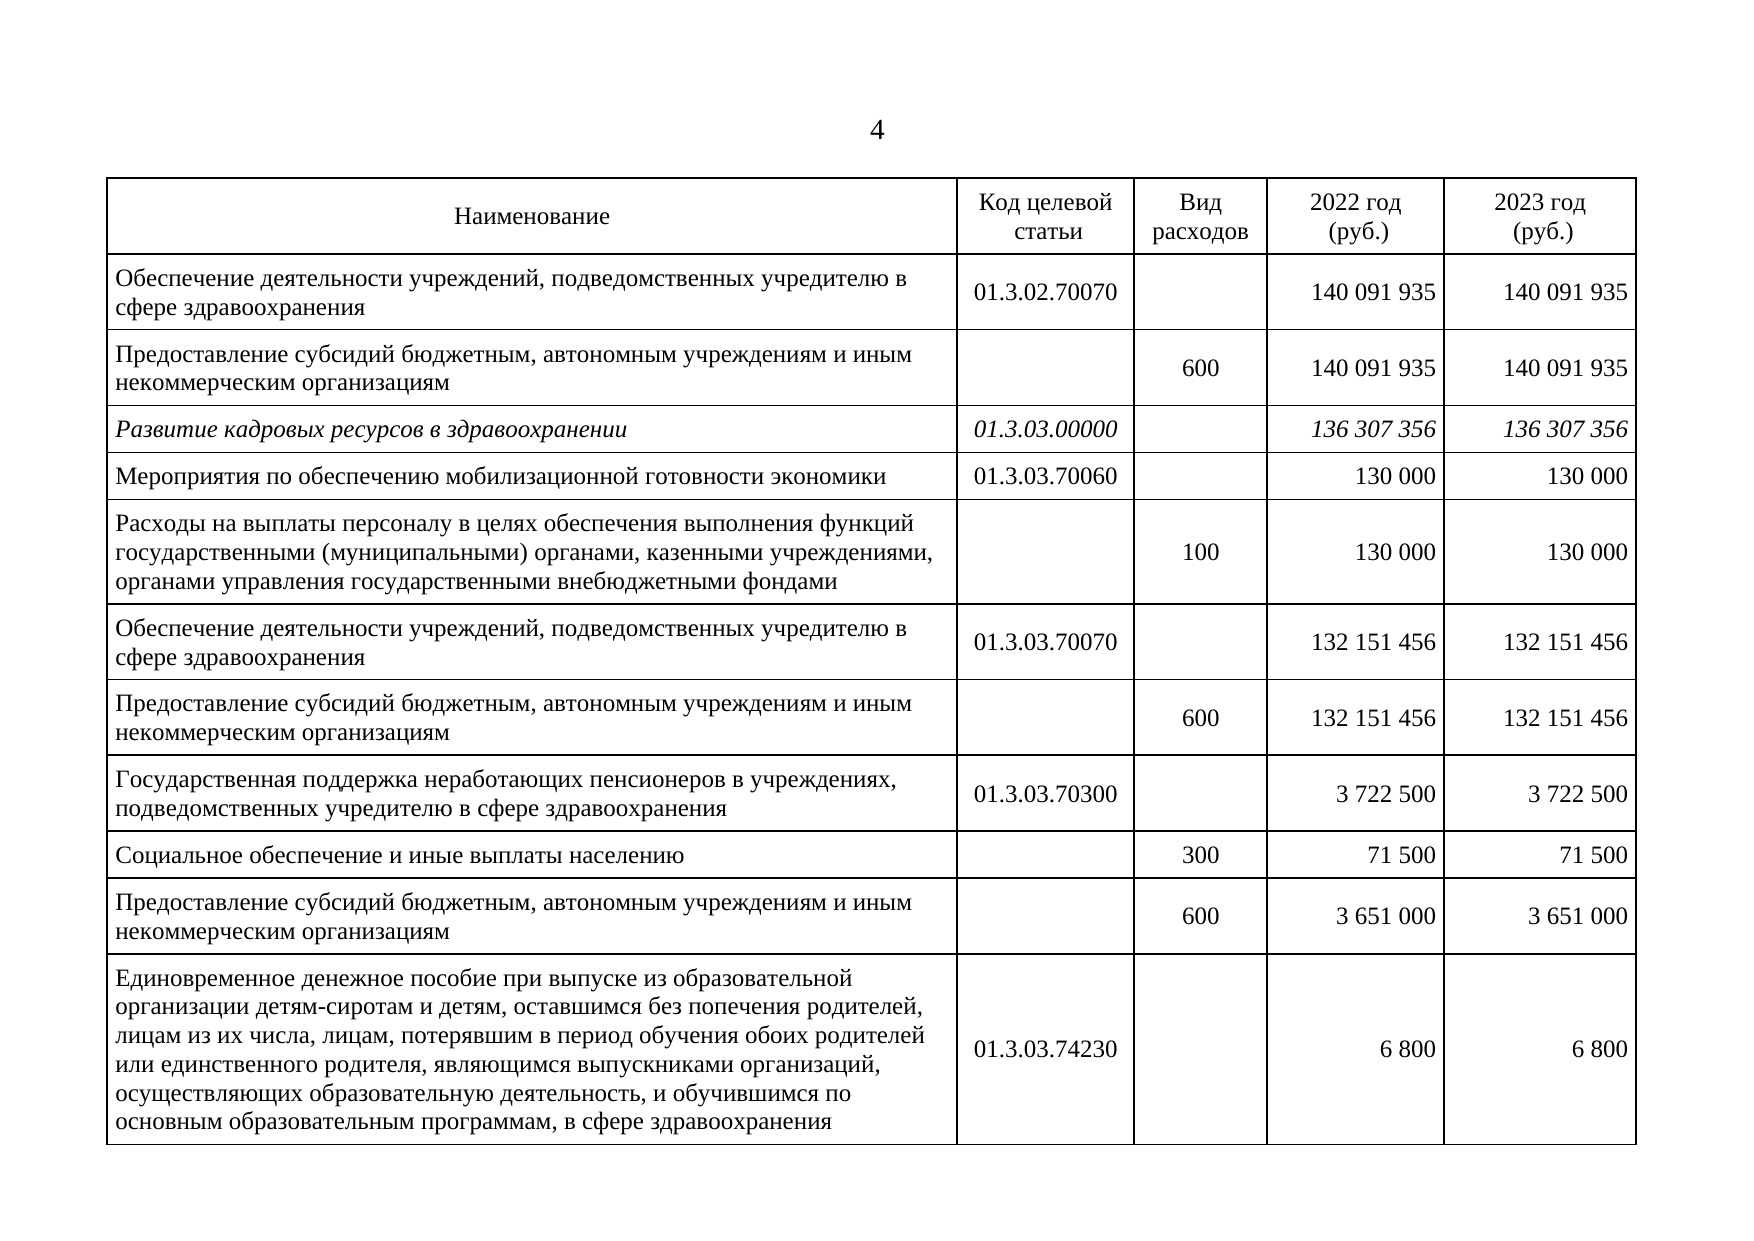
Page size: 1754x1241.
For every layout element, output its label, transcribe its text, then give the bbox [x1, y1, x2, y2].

table_cell 01.3.02.70070 [958, 255, 1133, 329]
table_header [1135, 179, 1266, 253]
table_cell 132 151 456 [1268, 680, 1443, 754]
table_cell 100 [1135, 500, 1266, 603]
table_header [1445, 179, 1635, 253]
table_cell 600 [1135, 330, 1266, 404]
table_cell [958, 680, 1133, 754]
table_header [958, 179, 1133, 253]
table_cell 3 722 500 [1268, 756, 1443, 830]
table_cell Расходы на выплаты персоналу в целях обеспечения выполнения функций государственными (муниципальными) органами, казенными учреждениями, органами управления государственными внебюджетными фондами [108, 500, 956, 603]
table_cell 132 151 456 [1445, 605, 1635, 679]
table_cell 132 151 456 [1268, 605, 1443, 679]
table_cell Обеспечение деятельности учреждений, подведомственных учредителю в сфере здравоохранения [108, 605, 956, 679]
table_cell [958, 500, 1133, 603]
table_cell 130 000 [1268, 453, 1443, 498]
table_cell Социальное обеспечение и иные выплаты населению [108, 832, 956, 877]
table_cell [1135, 406, 1266, 451]
table_cell 01.3.03.70070 [958, 605, 1133, 679]
table_cell [1135, 605, 1266, 679]
table_cell [1135, 955, 1266, 1143]
table_cell [958, 879, 1133, 953]
table_cell 6 800 [1445, 955, 1635, 1143]
table_cell 600 [1135, 680, 1266, 754]
table_cell 01.3.03.74230 [958, 955, 1133, 1143]
table_cell 01.3.03.00000 [958, 406, 1133, 451]
table_cell 140 091 935 [1445, 330, 1635, 404]
table_cell 300 [1135, 832, 1266, 877]
table_cell 01.3.03.70060 [958, 453, 1133, 498]
table_cell 132 151 456 [1445, 680, 1635, 754]
table_cell 136 307 356 [1445, 406, 1635, 451]
table_cell Единовременное денежное пособие при выпуске из образовательной организации детям-сиротам и детям, оставшимся без попечения родителей, лицам из их числа, лицам, потерявшим в период обучения обоих родителей или единственного родителя, являющимся выпускниками организаций, осуществляющих образовательную деятельность, и обучившимся по основным образовательным программам, в сфере здравоохранения [108, 955, 956, 1143]
table_cell [958, 832, 1133, 877]
table_cell 3 722 500 [1445, 756, 1635, 830]
table_cell 130 000 [1445, 500, 1635, 603]
table_cell 130 000 [1268, 500, 1443, 603]
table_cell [108, 330, 956, 404]
table_cell Мероприятия по обеспечению мобилизационной готовности экономики [108, 453, 956, 498]
table_cell Обеспечение деятельности учреждений, подведомственных учредителю в сфере здравоохранения [108, 255, 956, 329]
table_cell [1135, 255, 1266, 329]
table_cell 3 651 000 [1268, 879, 1443, 953]
table_header [1268, 179, 1443, 253]
table_cell Предоставление субсидий бюджетным, автономным учреждениям и иным некоммерческим организациям [108, 680, 956, 754]
table_cell 6 800 [1268, 955, 1443, 1143]
table_cell 136 307 356 [1268, 406, 1443, 451]
table_cell [958, 330, 1133, 404]
table_cell 01.3.03.70300 [958, 756, 1133, 830]
table_cell [1135, 453, 1266, 498]
table_cell 140 091 935 [1268, 255, 1443, 329]
table_header [108, 179, 956, 253]
table_cell 600 [1135, 879, 1266, 953]
table_cell 3 651 000 [1445, 879, 1635, 953]
table_cell 140 091 935 [1268, 330, 1443, 404]
table_cell 140 091 935 [1445, 255, 1635, 329]
table_cell 71 500 [1268, 832, 1443, 877]
table_cell 71 500 [1445, 832, 1635, 877]
table_cell Развитие кадровых ресурсов в здравоохранении [108, 406, 956, 451]
table_cell Предоставление субсидий бюджетным, автономным учреждениям и иным некоммерческим организациям [108, 879, 956, 953]
table_cell [1135, 756, 1266, 830]
table_cell 130 000 [1445, 453, 1635, 498]
table_cell Государственная поддержка неработающих пенсионеров в учреждениях, подведомственных учредителю в сфере здравоохранения [108, 756, 956, 830]
